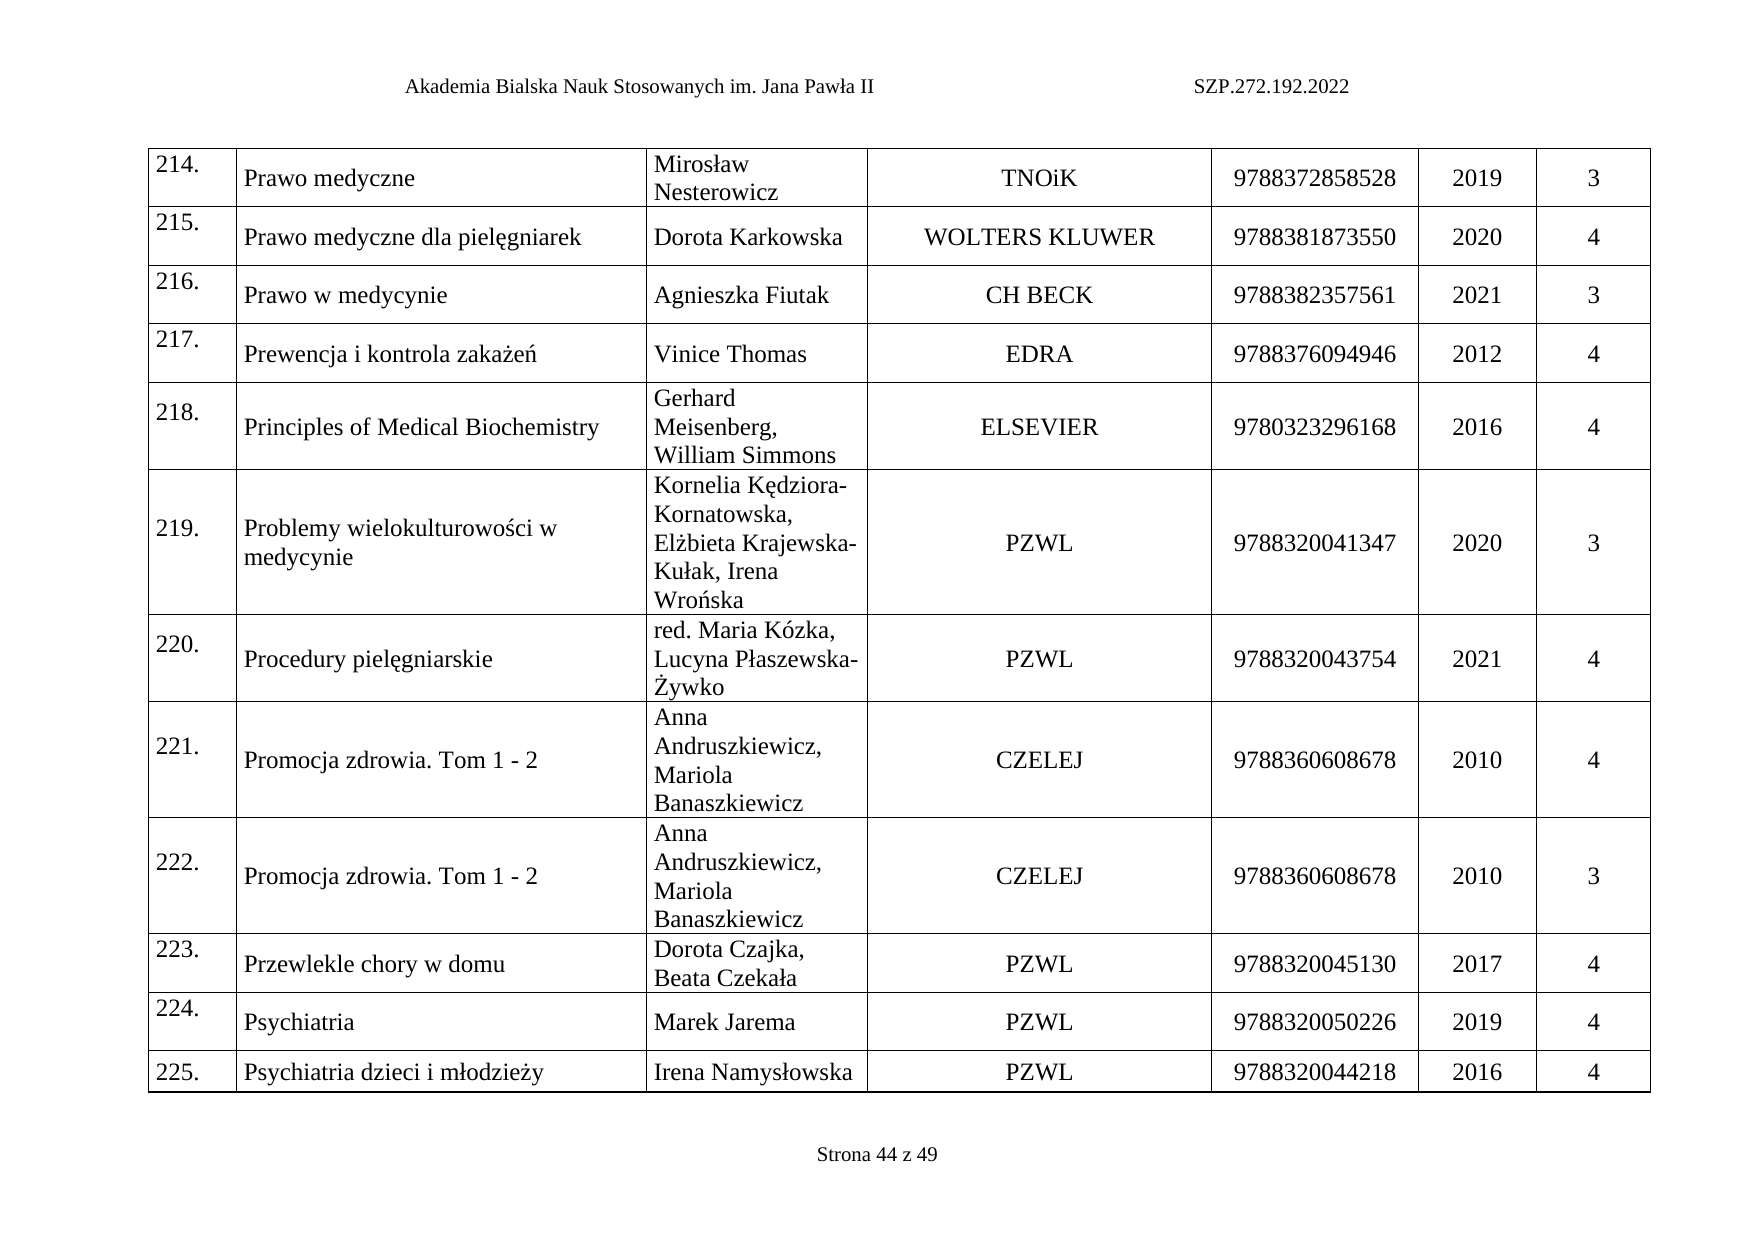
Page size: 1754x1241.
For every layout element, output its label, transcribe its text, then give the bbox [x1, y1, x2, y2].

table_cell CH BECK [868, 266, 1211, 323]
table_cell 4 [1537, 207, 1650, 265]
table_cell [149, 702, 236, 817]
table_cell [149, 383, 236, 469]
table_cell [237, 1051, 646, 1091]
table_cell Marek Jarema [647, 993, 867, 1050]
table_cell 9788320041347 [1212, 470, 1418, 614]
table_cell 3 [1537, 470, 1650, 614]
table_cell 9788360608678 [1212, 818, 1418, 933]
table_cell Promocja zdrowia. Tom 1 - 2 [237, 818, 646, 933]
table_cell [149, 207, 236, 265]
table_cell Dorota Czajka, Beata Czekała [647, 934, 867, 992]
table_cell Agnieszka Fiutak [647, 266, 867, 323]
table_cell Vinice Thomas [647, 324, 867, 382]
table_cell 9780323296168 [1212, 383, 1418, 469]
table_cell 3 [1537, 818, 1650, 933]
table_cell 4 [1537, 615, 1650, 701]
table_cell CZELEJ [868, 818, 1211, 933]
table_cell 2016 [1419, 383, 1536, 469]
table_cell [149, 266, 236, 323]
table_cell 2010 [1419, 702, 1536, 817]
table_cell 2021 [1419, 266, 1536, 323]
table_cell 4 [1537, 702, 1650, 817]
table_cell 4 [1537, 383, 1650, 469]
table_cell Przewlekle chory w domu [237, 934, 646, 992]
table_cell 2012 [1419, 324, 1536, 382]
table_cell 2017 [1419, 934, 1536, 992]
table_cell PZWL [868, 1051, 1211, 1091]
table_cell [149, 149, 236, 206]
table_cell 4 [1537, 993, 1650, 1050]
table_cell [149, 818, 236, 933]
table_cell [149, 993, 236, 1050]
table_cell Dorota Karkowska [647, 207, 867, 265]
table_cell [149, 615, 236, 701]
table_cell Prawo medyczne dla pielęgniarek [237, 207, 646, 265]
table_cell 4 [1537, 324, 1650, 382]
table_cell Problemy wielokulturowości w medycynie [237, 470, 646, 614]
table_cell [149, 934, 236, 992]
table_cell PZWL [868, 934, 1211, 992]
table_cell 2010 [1419, 818, 1536, 933]
table_cell 9788376094946 [1212, 324, 1418, 382]
table_cell PZWL [868, 993, 1211, 1050]
table_cell 4 [1537, 1051, 1650, 1091]
table_cell 2020 [1419, 470, 1536, 614]
table_cell [149, 470, 236, 614]
table_cell 3 [1537, 266, 1650, 323]
table_cell Psychiatria [237, 993, 646, 1050]
table_cell TNOiK [868, 149, 1211, 206]
table_cell Prewencja i kontrola zakażeń [237, 324, 646, 382]
table_cell 2016 [1419, 1051, 1536, 1091]
table_cell 9788372858528 [1212, 149, 1418, 206]
table_cell 9788320050226 [1212, 993, 1418, 1050]
table_cell PZWL [868, 615, 1211, 701]
table_cell [149, 1051, 236, 1091]
table_cell WOLTERS KLUWER [868, 207, 1211, 265]
table_cell Promocja zdrowia. Tom 1 - 2 [237, 702, 646, 817]
table_cell 9788381873550 [1212, 207, 1418, 265]
table_cell Gerhard Meisenberg, William Simmons [647, 383, 867, 469]
table_cell [149, 324, 236, 382]
table_cell Principles of Medical Biochemistry [237, 383, 646, 469]
table_cell 9788320044218 [1212, 1051, 1418, 1091]
table_cell Procedury pielęgniarskie [237, 615, 646, 701]
table_cell Anna Andruszkiewicz, Mariola Banaszkiewicz [647, 702, 867, 817]
table_cell 2019 [1419, 149, 1536, 206]
table_cell 9788360608678 [1212, 702, 1418, 817]
table_cell PZWL [868, 470, 1211, 614]
table_cell Prawo w medycynie [237, 266, 646, 323]
table_cell Irena Namysłowska [647, 1051, 867, 1091]
table_cell 9788382357561 [1212, 266, 1418, 323]
table_cell 2021 [1419, 615, 1536, 701]
table_cell 9788320043754 [1212, 615, 1418, 701]
table_cell ELSEVIER [868, 383, 1211, 469]
table_cell Anna Andruszkiewicz, Mariola Banaszkiewicz [647, 818, 867, 933]
table_cell 3 [1537, 149, 1650, 206]
table_cell Prawo medyczne [237, 149, 646, 206]
table_cell 2019 [1419, 993, 1536, 1050]
table_cell 9788320045130 [1212, 934, 1418, 992]
table_cell red. Maria Kózka, Lucyna Płaszewska-Żywko [647, 615, 867, 701]
table_cell EDRA [868, 324, 1211, 382]
table_cell 4 [1537, 934, 1650, 992]
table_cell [647, 149, 867, 206]
table_cell CZELEJ [868, 702, 1211, 817]
table_cell Kornelia Kędziora-Kornatowska, Elżbieta Krajewska-Kułak, Irena Wrońska [647, 470, 867, 614]
table_cell 2020 [1419, 207, 1536, 265]
